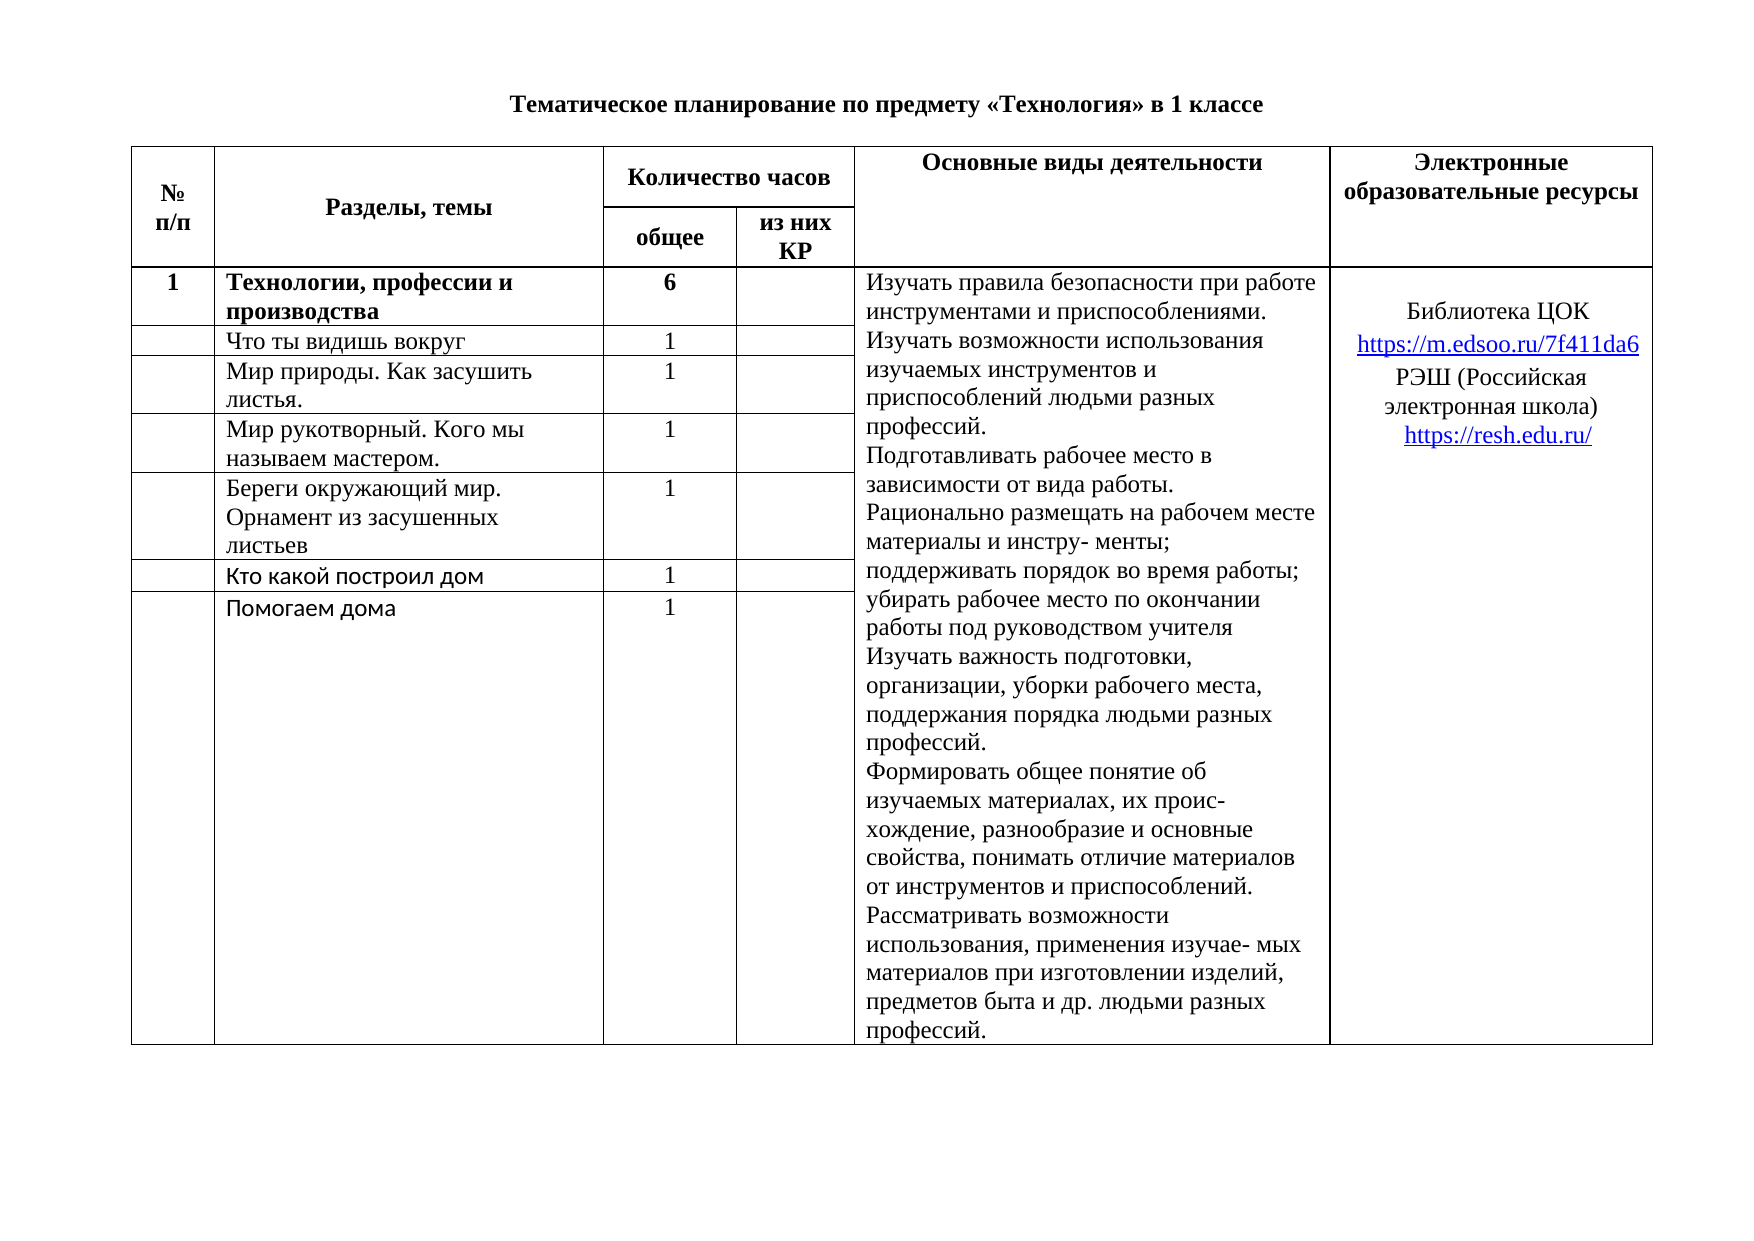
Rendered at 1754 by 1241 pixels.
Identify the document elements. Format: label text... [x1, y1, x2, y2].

table_cell Изучать правила безопасности при работе инструментами и приспособлениями. Изучать возможности использования изучаемых инструментов и приспособлений людьми разных профессий. Подготавливать рабочее место в зависимости от вида работы. Рационально размещать на рабочем месте материалы и инстру- менты; поддерживать порядок во время работы; убирать рабочее место по окончании работы под руководством учителя Изучать важность подготовки, организации, уборки рабочего места, поддержания порядка людьми разных профессий. Формировать общее понятие об изучаемых материалах, их проис- хождение, разнообразие и основные свойства, понимать отличие материалов от инструментов и приспособлений. Рассматривать возможности использования, применения изучае- мых материалов при изготовлении изделий, предметов быта и др. людьми разных профессий. Понимать особенности технологии изготовления изделий, выде- лять детали изделия, основу, определять способ изготовления под руководством учителя. Определять основные этапы изготовления изделия при помощи учителя и на основе графической инструкции в учебнике (рисован- ному/слайдовому плану, инструкционной карте): анализ устрой- ства изделия, разметка деталей, выделение деталей, сборка изделия, отделка. Знакомиться с профессиями, связанными с изучаемыми материа- лами и производствами. Приводить примеры традиций и праздников народов России, ремёсел, обычаев и производств, связанных с изучаемыми матери- алами и производствами [855, 268, 1329, 1044]
table_cell [132, 326, 214, 355]
table_cell Что ты видишь вокруг [215, 326, 603, 355]
table_cell Библиотека ЦОК https://m.edsoo.ru/7f411da6 РЭШ (Российская электронная школа) https://resh.edu.ru/ [1331, 268, 1652, 1044]
table_cell Мир природы. Как засушить листья. [215, 356, 603, 413]
table_cell 1 [604, 560, 736, 591]
table_header № п/п [132, 147, 214, 266]
table_cell [132, 414, 214, 472]
table_cell Технологии, профессии и производства [215, 268, 603, 325]
table_cell [737, 356, 854, 413]
table_cell 1 [132, 268, 214, 325]
table_cell 1 [604, 356, 736, 413]
table_cell из них КР [737, 208, 854, 266]
table_cell [737, 268, 854, 325]
table_cell 1 [604, 592, 736, 1044]
table_header Количество часов [604, 147, 854, 206]
table_cell [737, 592, 854, 1044]
table_cell [132, 473, 214, 559]
text Тематическое планирование по предмету «Технология» в 1 классе [131, 89, 1642, 117]
table_cell [132, 592, 214, 1044]
table_cell [132, 356, 214, 413]
table_cell 6 [604, 268, 736, 325]
table_cell [737, 414, 854, 472]
table_cell 1 [604, 414, 736, 472]
table_cell Мир рукотворный. Кого мы называем мастером. [215, 414, 603, 472]
table_cell [737, 560, 854, 591]
table_header Основные виды деятельности [855, 147, 1329, 266]
table_cell Помогаем дома [215, 592, 603, 1044]
table_cell Кто какой построил дом [215, 560, 603, 591]
table_header Электронные образовательные ресурсы [1331, 147, 1652, 266]
table_header Разделы, темы [215, 147, 603, 266]
table_cell [737, 326, 854, 355]
table_cell 1 [604, 473, 736, 559]
table_cell 1 [604, 326, 736, 355]
table_cell Береги окружающий мир. Орнамент из засушенных листьев [215, 473, 603, 559]
table_cell [737, 473, 854, 559]
table_cell общее [604, 208, 736, 266]
table_cell [132, 560, 214, 591]
